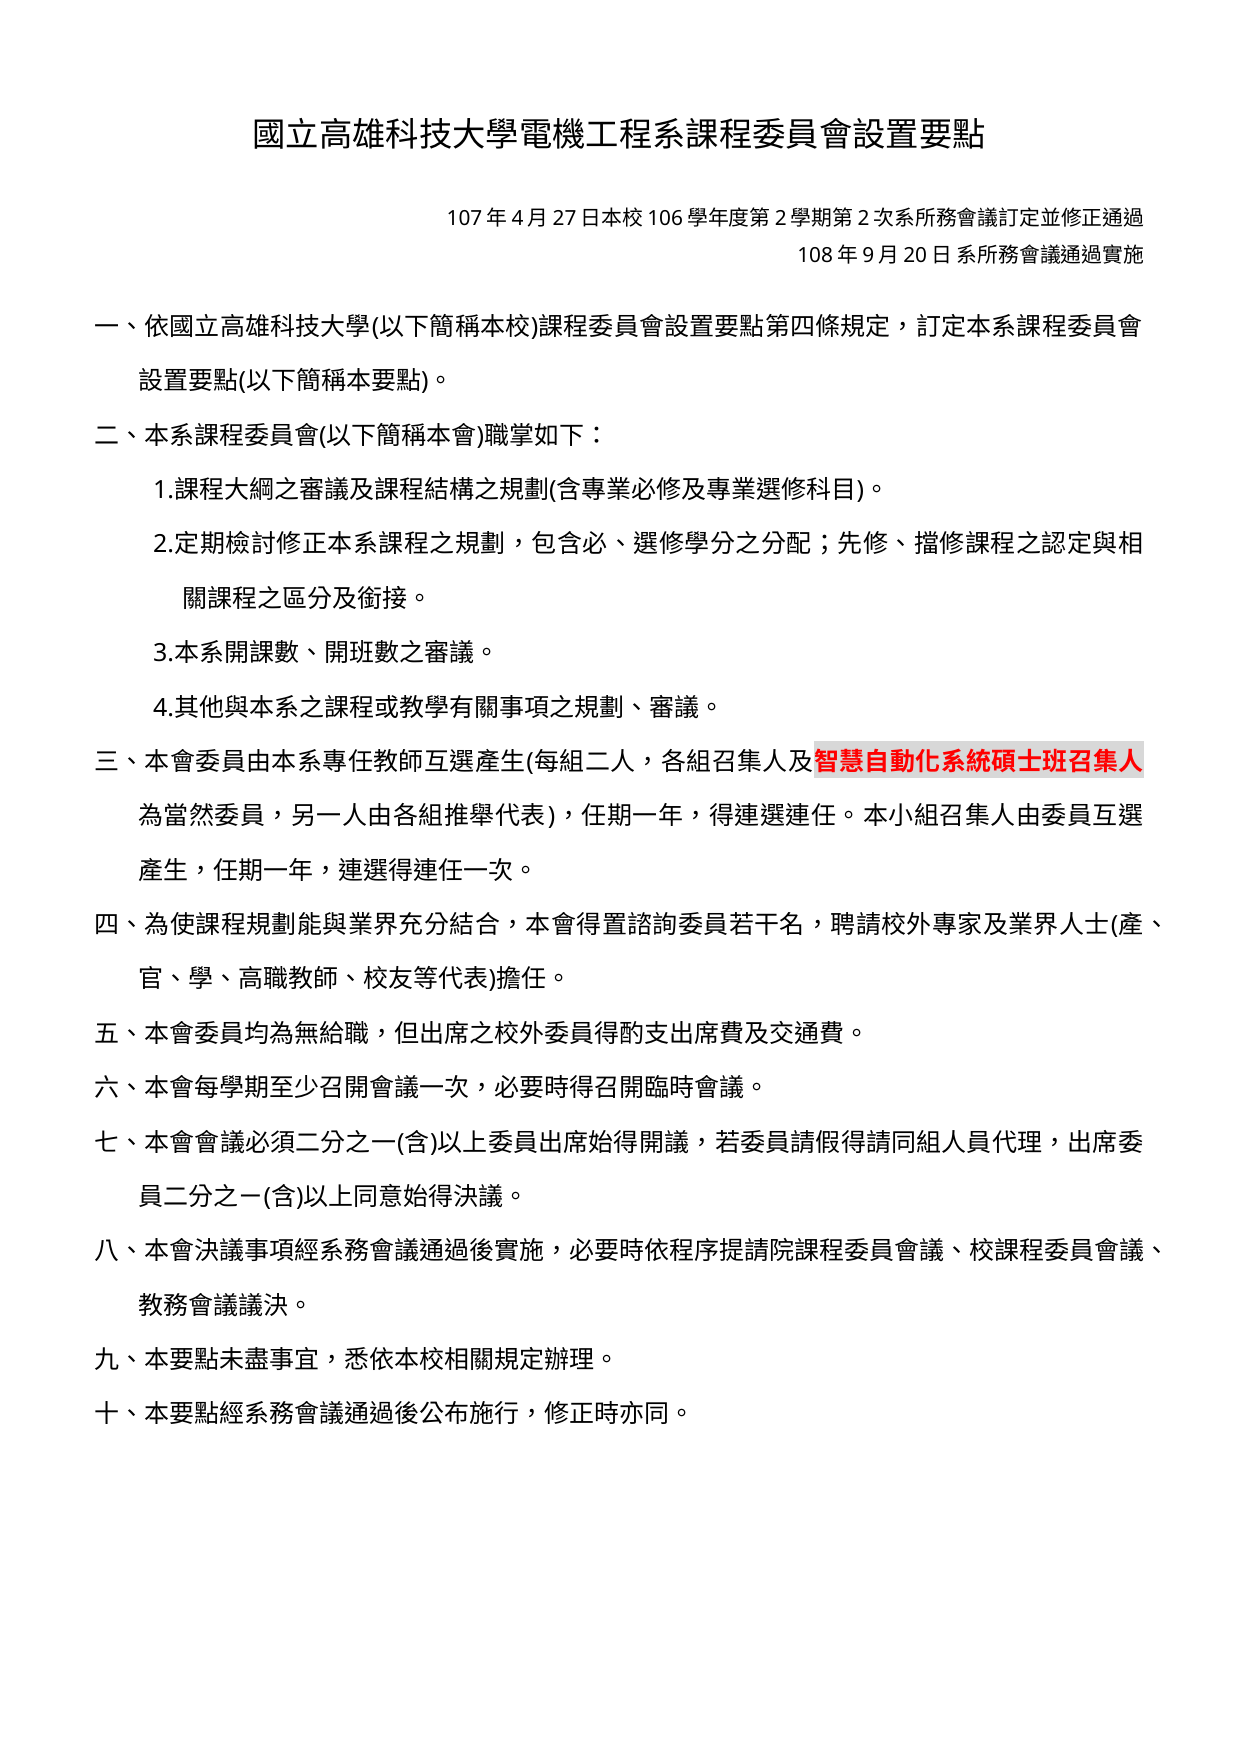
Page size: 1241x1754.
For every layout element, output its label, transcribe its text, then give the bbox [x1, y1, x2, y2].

text 107年4月27日本校106學年度第2學期第2次系所務會議訂定並修正通過 [94, 194, 1144, 231]
text 四、為使課程規劃能與業界充分結合，本會得置諮詢委員若干名，聘請校外專家及業界人士(產、官、學、高職教師、校友等代表)擔任。 [94, 904, 1144, 995]
text 1.課程大綱之審議及課程結構之規劃(含專業必修及專業選修科目)。 [153, 469, 1144, 506]
text 一、依國立高雄科技大學(以下簡稱本校)課程委員會設置要點第四條規定，訂定本系課程委員會設置要點(以下簡稱本要點)。 [94, 306, 1144, 397]
text 二、本系課程委員會(以下簡稱本會)職掌如下： [94, 415, 1144, 451]
text 3.本系開課數、開班數之審議。 [153, 633, 1144, 669]
text 4.其他與本系之課程或教學有關事項之規劃、審議。 [153, 687, 1144, 723]
text 五、本會委員均為無給職，但出席之校外委員得酌支出席費及交通費。 [94, 1013, 1144, 1049]
text 2.定期檢討修正本系課程之規劃，包含必、選修學分之分配；先修、擋修課程之認定與相關課程之區分及銜接。 [153, 524, 1144, 614]
text 九、本要點未盡事宜，悉依本校相關規定辦理。 [94, 1339, 1144, 1376]
text 國立高雄科技大學電機工程系課程委員會設置要點 [94, 108, 1144, 156]
text 八、本會決議事項經系務會議通過後實施，必要時依程序提請院課程委員會議、校課程委員會議、教務會議議決。 [94, 1231, 1144, 1321]
text 六、本會每學期至少召開會議一次，必要時得召開臨時會議。 [94, 1068, 1144, 1104]
text 七、本會會議必須二分之一(含)以上委員出席始得開議，若委員請假得請同組人員代理，出席委員二分之ㄧ(含)以上同意始得決議。 [94, 1122, 1144, 1213]
text 108年9月20日 系所務會議通過實施 [94, 231, 1144, 269]
text 三、本會委員由本系專任教師互選產生(每組二人，各組召集人及智慧自動化系統碩士班召集人為當然委員，另一人由各組推舉代表)，任期一年，得連選連任。本小組召集人由委員互選產生，任期一年，連選得連任一次。 [94, 741, 1144, 886]
text 十、本要點經系務會議通過後公布施行，修正時亦同。 [94, 1394, 1144, 1430]
